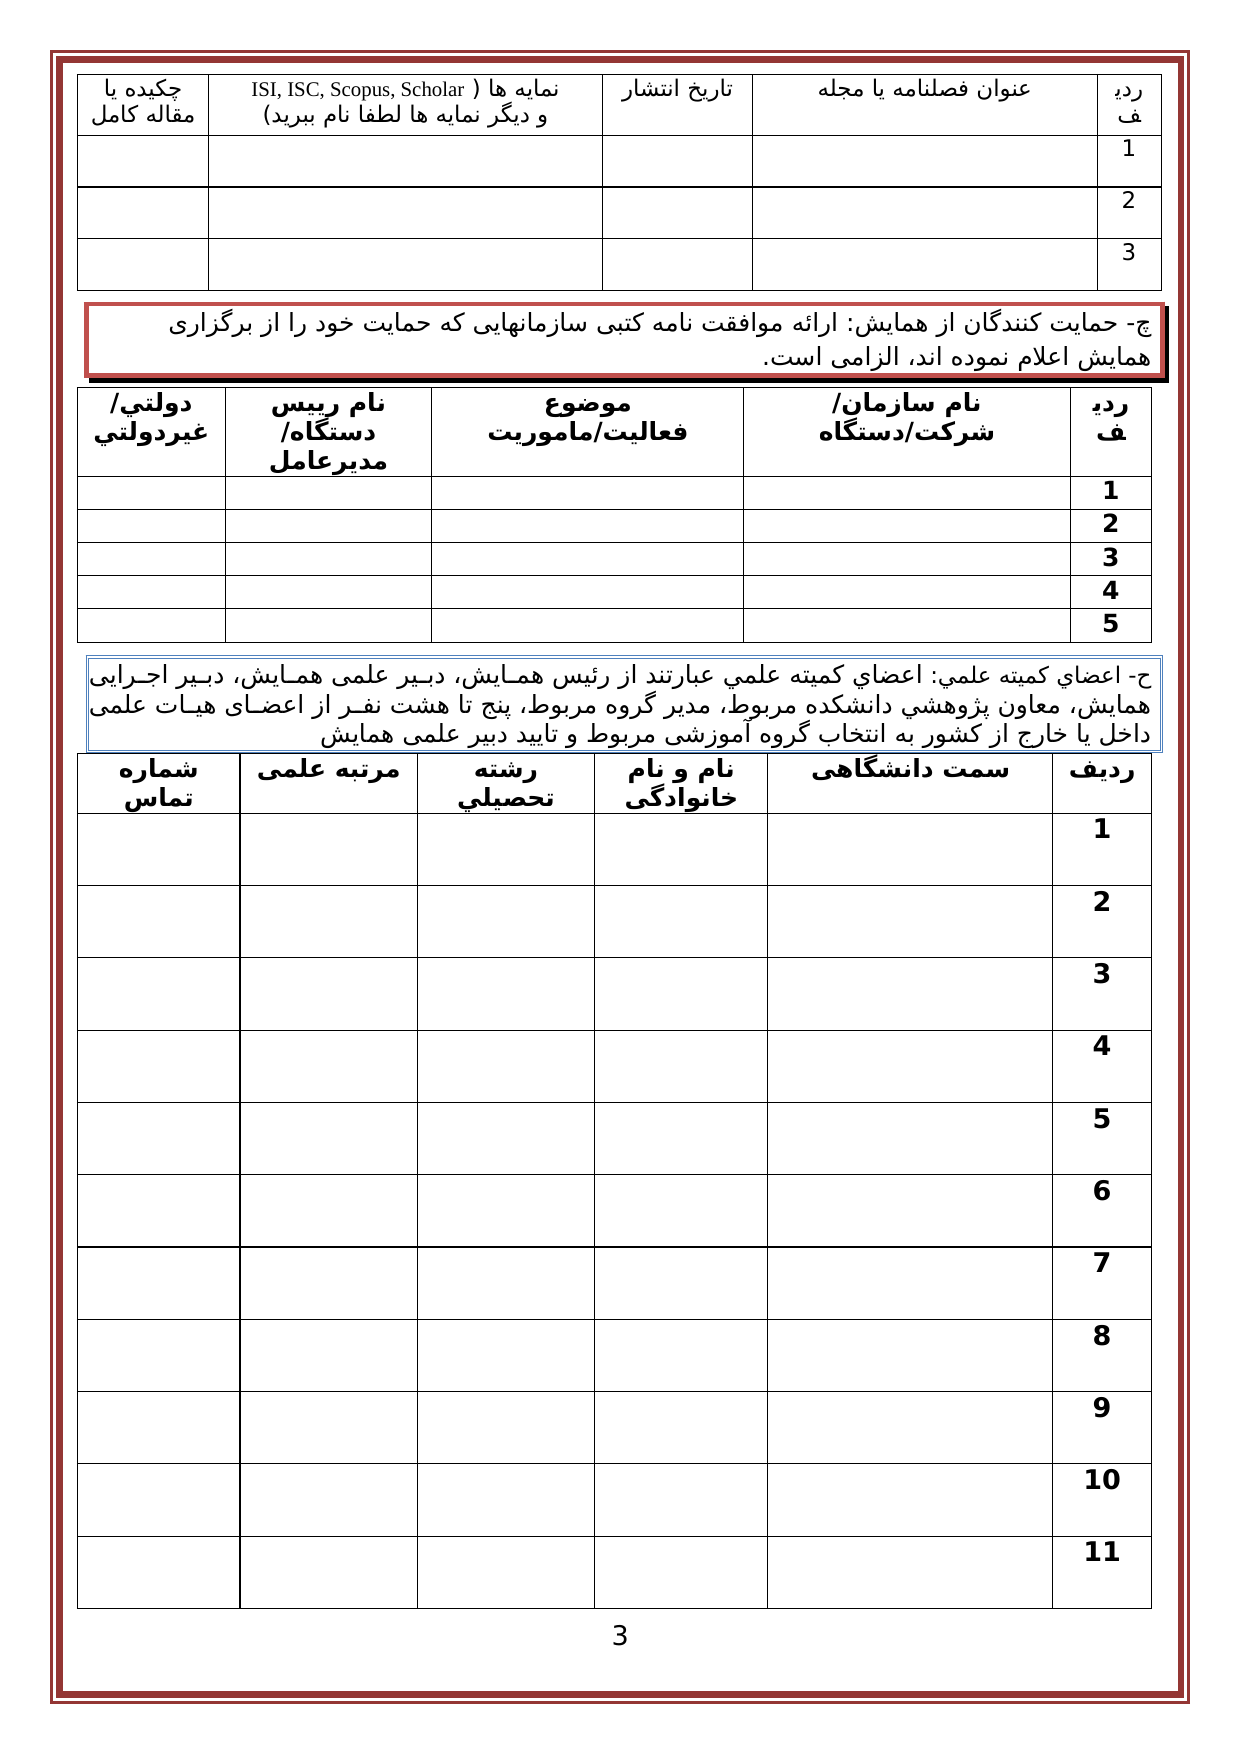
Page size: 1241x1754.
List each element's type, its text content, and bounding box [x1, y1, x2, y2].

table_cell [241, 1248, 417, 1319]
table_cell 5 [1071, 609, 1151, 642]
table_cell [744, 510, 1070, 542]
table_cell [418, 1103, 594, 1174]
text ح- اعضاي كميته علمي: اعضاي كميته علمي عبارتند از رئیس همایش، دبیر علمی همایش، دبير اجرایی همایش، معاون پژوهشي دانشکده مربوط، مدير گروه مربوط، پنج تا هشت نفر از اعضای هیات علمی داخل یا خارج از کشور به انتخاب گروه آموزشی مربوط و تایید دبیر علمی همایش [89, 659, 1160, 750]
table_cell [595, 1248, 767, 1319]
table_cell [78, 958, 239, 1029]
table_cell 4 [1053, 1031, 1151, 1102]
table_cell [78, 1031, 239, 1102]
table_cell 2 [1071, 510, 1151, 542]
table_cell [768, 1537, 1052, 1608]
table_cell [78, 543, 225, 575]
table_cell [418, 1537, 594, 1608]
table_cell [768, 1103, 1052, 1174]
table_cell 8 [1053, 1320, 1151, 1391]
table_cell 3 [1098, 239, 1161, 290]
table_header رديف [1071, 388, 1151, 476]
table_cell [241, 1392, 417, 1463]
table_cell [78, 886, 239, 957]
table_cell [768, 1031, 1052, 1102]
table_cell 2 [1053, 886, 1151, 957]
table_cell [753, 239, 1097, 290]
table_cell [768, 1320, 1052, 1391]
table_cell [78, 136, 208, 186]
table_cell [418, 1248, 594, 1319]
table_cell [78, 1392, 239, 1463]
table_header نمایه ها ( ISI, ISC, Scopus, Scholar و دیگر نمایه ها لطفا نام ببرید) [209, 75, 602, 134]
table_header شماره تماس [78, 754, 239, 813]
table_cell [744, 543, 1070, 575]
table_cell [241, 1537, 417, 1608]
table_cell [595, 1320, 767, 1391]
table_cell [744, 477, 1070, 509]
table_cell 11 [1053, 1537, 1151, 1608]
table_cell [432, 609, 743, 642]
table_cell [241, 886, 417, 957]
table_cell [418, 886, 594, 957]
table_header نام و نام خانوادگی [595, 754, 767, 813]
table_cell [226, 510, 431, 542]
table_cell [603, 136, 752, 186]
table_cell 2 [1098, 188, 1161, 238]
table_cell [418, 814, 594, 885]
table_cell [226, 576, 431, 608]
table_header نام رييس دستگاه/ مديرعامل [226, 388, 431, 476]
table_cell [209, 239, 602, 290]
table_cell [753, 188, 1097, 238]
table_cell 3 [1053, 958, 1151, 1029]
table_cell 6 [1053, 1175, 1151, 1246]
table_cell [78, 814, 239, 885]
table_cell [768, 1392, 1052, 1463]
table_cell [753, 136, 1097, 186]
table_cell [768, 886, 1052, 957]
table_cell [418, 1320, 594, 1391]
table_cell [595, 1175, 767, 1246]
table_cell [226, 477, 431, 509]
table_header تاريخ انتشار [603, 75, 752, 134]
table_cell [418, 1031, 594, 1102]
table_cell [744, 609, 1070, 642]
table_cell [418, 1392, 594, 1463]
table_cell [78, 576, 225, 608]
table_cell [226, 543, 431, 575]
table_cell [78, 1537, 239, 1608]
table_cell [78, 1103, 239, 1174]
table_cell [768, 1464, 1052, 1536]
table_cell [78, 1320, 239, 1391]
table_cell [603, 239, 752, 290]
table_cell [595, 886, 767, 957]
table_cell [768, 1248, 1052, 1319]
table_cell [78, 1175, 239, 1246]
table_cell [78, 510, 225, 542]
table_cell [768, 814, 1052, 885]
table_header موضوع فعاليت/ماموريت [432, 388, 743, 476]
table_cell 10 [1053, 1464, 1151, 1536]
table_cell [418, 1175, 594, 1246]
table_cell [595, 1392, 767, 1463]
table_header رشته تحصيلي [418, 754, 594, 813]
table_cell [595, 958, 767, 1029]
table_cell [78, 239, 208, 290]
table_cell [78, 477, 225, 509]
table_cell 1 [1098, 136, 1161, 186]
table_cell [241, 1103, 417, 1174]
table_cell 5 [1053, 1103, 1151, 1174]
table_cell [226, 609, 431, 642]
text چ- حمايت كنندگان از همايش: ارائه موافقت نامه کتبی سازمانهایی که حمایت خود را از برگزاری همایش اعلام نموده اند، الزامی است. [89, 306, 1160, 373]
table_cell [78, 609, 225, 642]
table_cell [241, 814, 417, 885]
table_cell [595, 1464, 767, 1536]
table_cell [241, 1320, 417, 1391]
table_header عنوان فصلنامه یا مجله [753, 75, 1097, 134]
table_header نام سازمان/ شركت/دستگاه [744, 388, 1070, 476]
table_cell [241, 1175, 417, 1246]
table_header سمت دانشگاهی [768, 754, 1052, 813]
table_header چکیده یا مقاله کامل [78, 75, 208, 134]
table_cell [744, 576, 1070, 608]
table_cell [595, 1103, 767, 1174]
table_header دولتي/ غيردولتي [78, 388, 225, 476]
table_header رديف [1053, 754, 1151, 813]
table_cell [418, 1464, 594, 1536]
table_cell [595, 1031, 767, 1102]
table_cell [209, 188, 602, 238]
table_cell [432, 477, 743, 509]
table_cell [241, 1464, 417, 1536]
table_cell [768, 1175, 1052, 1246]
table_cell [768, 958, 1052, 1029]
table_cell [595, 814, 767, 885]
table_header رديف [1098, 75, 1161, 134]
table_cell 4 [1071, 576, 1151, 608]
table_header مرتبه علمی [241, 754, 417, 813]
table_cell 3 [1071, 543, 1151, 575]
table_cell 1 [1071, 477, 1151, 509]
table_cell [241, 958, 417, 1029]
table_cell [241, 1031, 417, 1102]
table_cell [78, 188, 208, 238]
table_cell [432, 543, 743, 575]
table_cell [432, 576, 743, 608]
table_cell 7 [1053, 1248, 1151, 1319]
table_cell 1 [1053, 814, 1151, 885]
table_cell [432, 510, 743, 542]
table_cell [209, 136, 602, 186]
table_cell [595, 1537, 767, 1608]
table_cell 9 [1053, 1392, 1151, 1463]
table_cell [418, 958, 594, 1029]
table_cell [603, 188, 752, 238]
table_cell [78, 1464, 239, 1536]
table_cell [78, 1248, 239, 1319]
